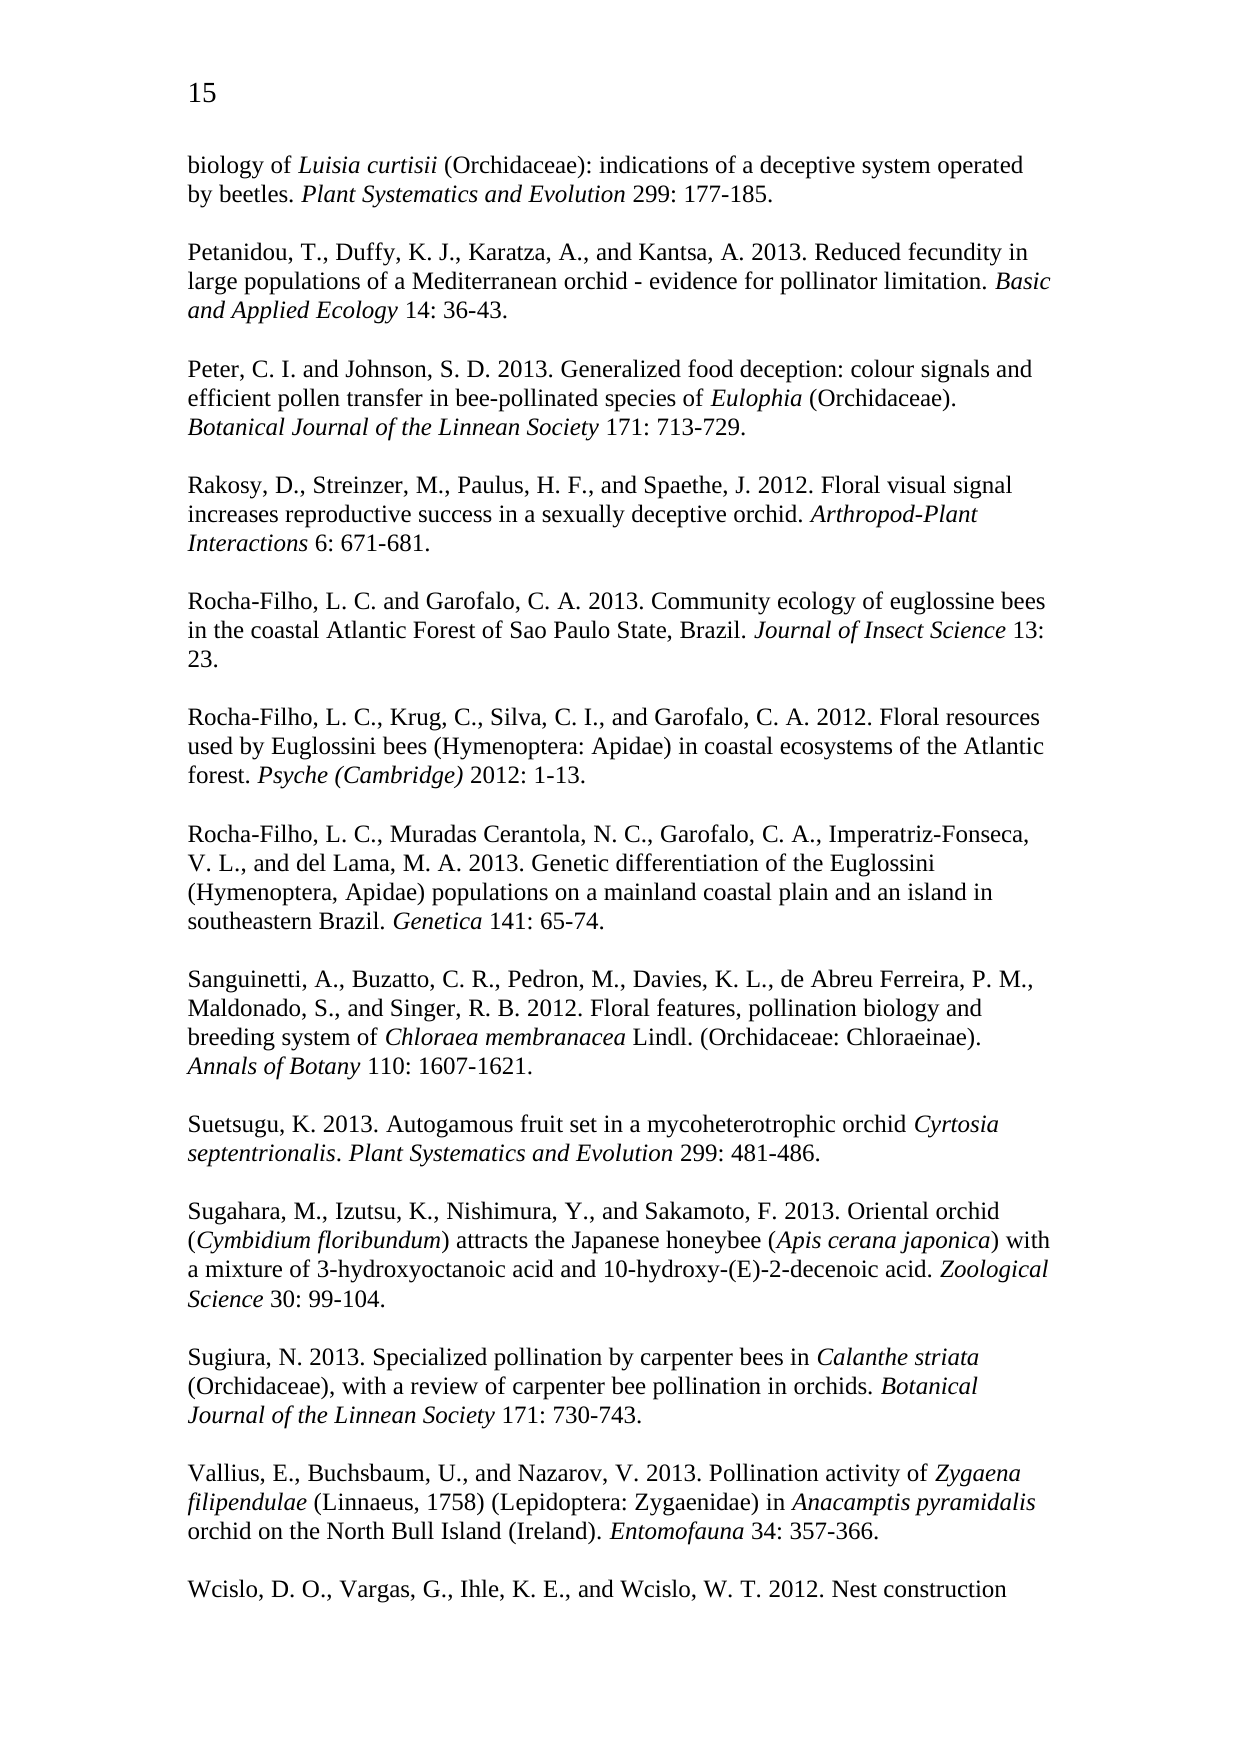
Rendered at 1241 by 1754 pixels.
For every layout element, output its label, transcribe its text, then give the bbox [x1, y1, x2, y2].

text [187, 150, 1053, 208]
text Rocha-Filho, L. C. and Garofalo, C. A. 2013. Community ecology of euglossine bees in the coastal Atlantic Forest of Sao Paulo State, Brazil. Journal of Insect Science 13: 23. [187, 586, 1053, 673]
text Rocha-Filho, L. C., Muradas Cerantola, N. C., Garofalo, C. A., Imperatriz-Fonseca, V. L., and del Lama, M. A. 2013. Genetic differentiation of the Euglossini (Hymenoptera, Apidae) populations on a mainland coastal plain and an island in southeastern Brazil. Genetica 141: 65-74. [187, 818, 1053, 935]
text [187, 1574, 1053, 1603]
text Rakosy, D., Streinzer, M., Paulus, H. F., and Spaethe, J. 2012. Floral visual signal increases reproductive success in a sexually deceptive orchid. Arthropod-Plant Interactions 6: 671-681. [187, 470, 1053, 557]
text Sugiura, N. 2013. Specialized pollination by carpenter bees in Calanthe striata (Orchidaceae), with a review of carpenter bee pollination in orchids. Botanical Journal of the Linnean Society 171: 730-743. [187, 1342, 1053, 1429]
text Petanidou, T., Duffy, K. J., Karatza, A., and Kantsa, A. 2013. Reduced fecundity in large populations of a Mediterranean orchid - evidence for pollinator limitation. Basic and Applied Ecology 14: 36-43. [187, 237, 1053, 324]
text Peter, C. I. and Johnson, S. D. 2013. Generalized food deception: colour signals and efficient pollen transfer in bee-pollinated species of Eulophia (Orchidaceae). Botanical Journal of the Linnean Society 171: 713-729. [187, 353, 1053, 441]
text Rocha-Filho, L. C., Krug, C., Silva, C. I., and Garofalo, C. A. 2012. Floral resources used by Euglossini bees (Hymenoptera: Apidae) in coastal ecosystems of the Atlantic forest. Psyche (Cambridge) 2012: 1-13. [187, 702, 1053, 789]
text Sanguinetti, A., Buzatto, C. R., Pedron, M., Davies, K. L., de Abreu Ferreira, P. M., Maldonado, S., and Singer, R. B. 2012. Floral features, pollination biology and breeding system of Chloraea membranacea Lindl. (Orchidaceae: Chloraeinae). Annals of Botany 110: 1607-1621. [187, 964, 1053, 1080]
text Vallius, E., Buchsbaum, U., and Nazarov, V. 2013. Pollination activity of Zygaena filipendulae (Linnaeus, 1758) (Lepidoptera: Zygaenidae) in Anacamptis pyramidalis orchid on the North Bull Island (Ireland). Entomofauna 34: 357-366. [187, 1458, 1053, 1545]
text Suetsugu, K. 2013. Autogamous fruit set in a mycoheterotrophic orchid Cyrtosia septentrionalis. Plant Systematics and Evolution 299: 481-486. [187, 1109, 1053, 1167]
text Sugahara, M., Izutsu, K., Nishimura, Y., and Sakamoto, F. 2013. Oriental orchid (Cymbidium floribundum) attracts the Japanese honeybee (Apis cerana japonica) with a mixture of 3-hydroxyoctanoic acid and 10-hydroxy-(E)-2-decenoic acid. Zoological Science 30: 99-104. [187, 1196, 1053, 1312]
